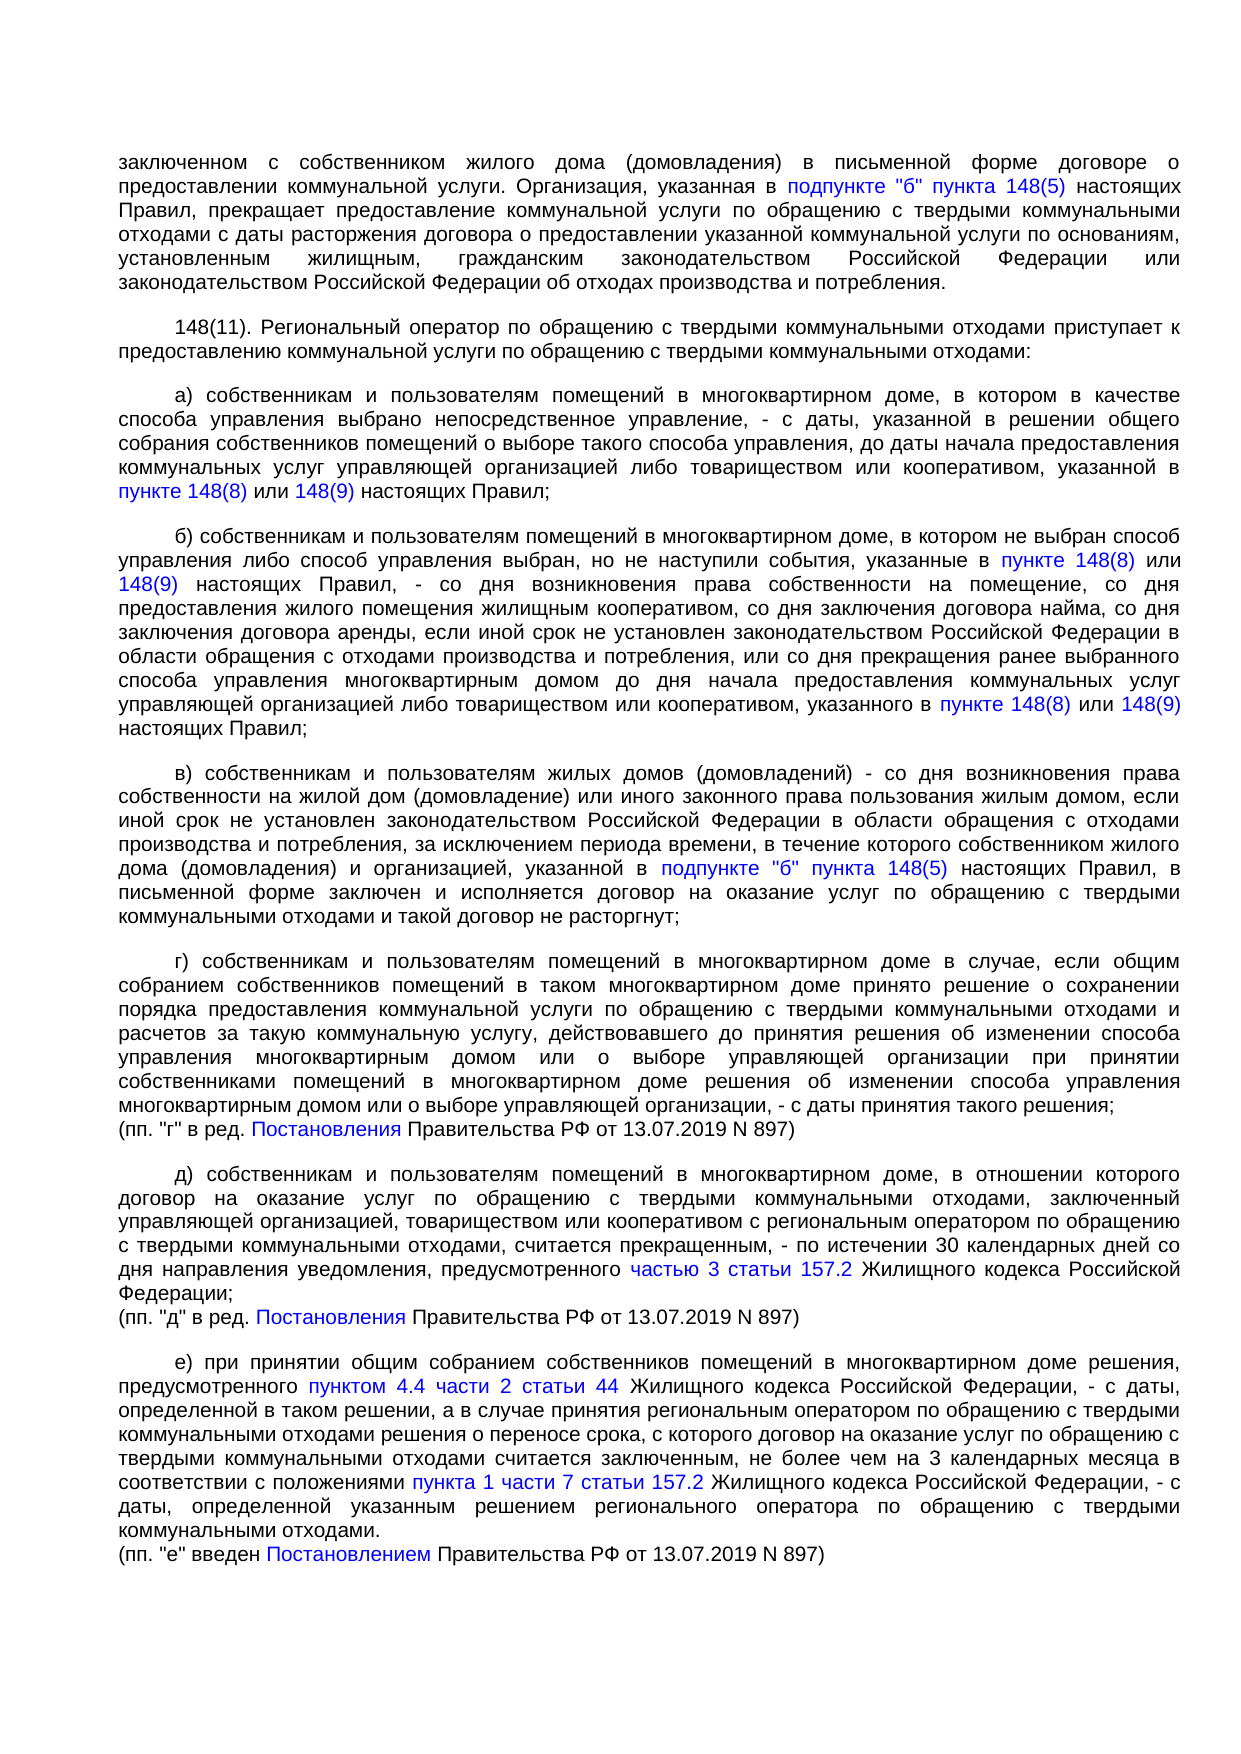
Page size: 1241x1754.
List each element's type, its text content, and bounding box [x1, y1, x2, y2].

text (пп. "е" введен Постановлением Правительства РФ от 13.07.2019 N 897) [118, 1542, 1181, 1566]
text б) собственникам и пользователям помещений в многоквартирном доме, в котором не выбран способ управления либо способ управления выбран, но не наступили события, указанные в пункте 148(8) или 148(9) настоящих Правил, - со дня возникновения права собственности на помещение, со дня предоставления жилого помещения жилищным кооперативом, со дня заключения договора найма, со дня заключения договора аренды, если иной срок не установлен законодательством Российской Федерации в области обращения с отходами производства и потребления, или со дня прекращения ранее выбранного способа управления многоквартирным домом до дня начала предоставления коммунальных услуг управляющей организацией либо товариществом или кооперативом, указанного в пункте 148(8) или 148(9) настоящих Правил; [118, 524, 1181, 739]
text а) собственникам и пользователям помещений в многоквартирном доме, в котором в качестве способа управления выбрано непосредственное управление, - с даты, указанной в решении общего собрания собственников помещений о выборе такого способа управления, до даты начала предоставления коммунальных услуг управляющей организацией либо товариществом или кооперативом, указанной в пункте 148(8) или 148(9) настоящих Правил; [118, 383, 1181, 503]
text д) собственникам и пользователям помещений в многоквартирном доме, в отношении которого договор на оказание услуг по обращению с твердыми коммунальными отходами, заключенный управляющей организацией, товариществом или кооперативом с региональным оператором по обращению с твердыми коммунальными отходами, считается прекращенным, - по истечении 30 календарных дней со дня направления уведомления, предусмотренного частью 3 статьи 157.2 Жилищного кодекса Российской Федерации; [118, 1161, 1181, 1305]
text в) собственникам и пользователям жилых домов (домовладений) - со дня возникновения права собственности на жилой дом (домовладение) или иного законного права пользования жилым домом, если иной срок не установлен законодательством Российской Федерации в области обращения с отходами производства и потребления, за исключением периода времени, в течение которого собственником жилого дома (домовладения) и организацией, указанной в подпункте "б" пункта 148(5) настоящих Правил, в письменной форме заключен и исполняется договор на оказание услуг по обращению с твердыми коммунальными отходами и такой договор не расторгнут; [118, 760, 1181, 928]
text г) собственникам и пользователям помещений в многоквартирном доме в случае, если общим собранием собственников помещений в таком многоквартирном доме принято решение о сохранении порядка предоставления коммунальной услуги по обращению с твердыми коммунальными отходами и расчетов за такую коммунальную услугу, действовавшего до принятия решения об изменении способа управления многоквартирным домом или о выборе управляющей организации при принятии собственниками помещений в многоквартирном доме решения об изменении способа управления многоквартирным домом или о выборе управляющей организации, - с даты принятия такого решения; [118, 949, 1181, 1117]
text (пп. "г" в ред. Постановления Правительства РФ от 13.07.2019 N 897) [118, 1117, 1181, 1141]
text (пп. "д" в ред. Постановления Правительства РФ от 13.07.2019 N 897) [118, 1305, 1181, 1329]
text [118, 150, 1181, 294]
text 148(11). Региональный оператор по обращению с твердыми коммунальными отходами приступает к предоставлению коммунальной услуги по обращению с твердыми коммунальными отходами: [118, 314, 1181, 362]
text е) при принятии общим собранием собственников помещений в многоквартирном доме решения, предусмотренного пунктом 4.4 части 2 статьи 44 Жилищного кодекса Российской Федерации, - с даты, определенной в таком решении, а в случае принятия региональным оператором по обращению с твердыми коммунальными отходами решения о переносе срока, с которого договор на оказание услуг по обращению с твердыми коммунальными отходами считается заключенным, не более чем на 3 календарных месяца в соответствии с положениями пункта 1 части 7 статьи 157.2 Жилищного кодекса Российской Федерации, - с даты, определенной указанным решением регионального оператора по обращению с твердыми коммунальными отходами. [118, 1350, 1181, 1542]
